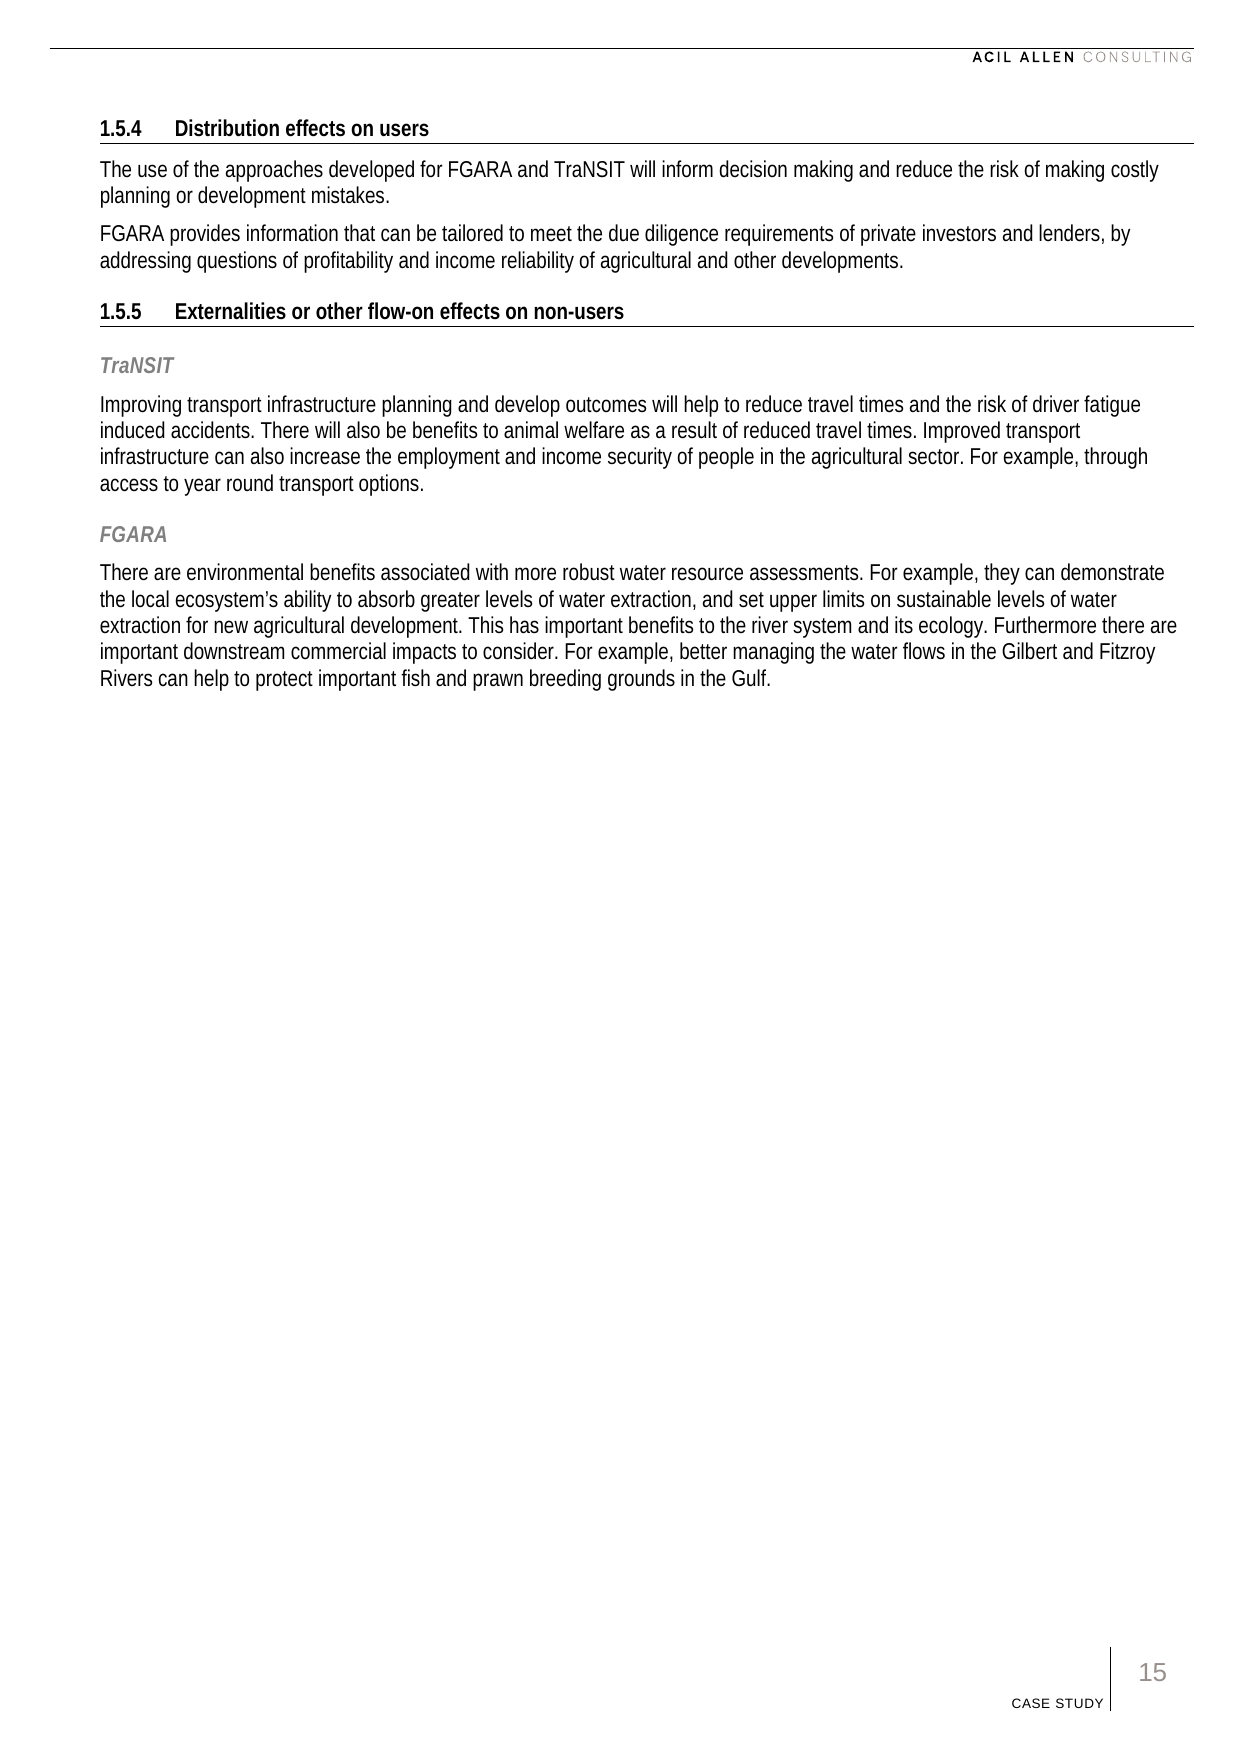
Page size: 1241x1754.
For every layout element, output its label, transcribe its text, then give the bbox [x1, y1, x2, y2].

subtitle Externalities or other flow-on effects on non-users [99, 298, 1194, 327]
subtitle TraNSIT [99, 352, 1194, 379]
text The use of the approaches developed for FGARA and TraNSIT will inform decision making and reduce the risk of making costly planning or development mistakes. [99, 156, 1194, 208]
text Improving transport infrastructure planning and develop outcomes will help to reduce travel times and the risk of driver fatigue induced accidents. There will also be benefits to animal welfare as a result of reduced travel times. Improved transport infrastructure can also increase the employment and income security of people in the agricultural sector. For example, through access to year round transport options. [99, 391, 1194, 496]
text FGARA provides information that can be tailored to meet the due diligence requirements of private investors and lenders, by addressing questions of profitability and income reliability of agricultural and other developments. [99, 220, 1194, 273]
subtitle Distribution effects on users [99, 114, 1194, 144]
subtitle FGARA [99, 521, 1194, 547]
text There are environmental benefits associated with more robust water resource assessments. For example, they can demonstrate the local ecosystem’s ability to absorb greater levels of water extraction, and set upper limits on sustainable levels of water extraction for new agricultural development. This has important benefits to the river system and its ecology. Furthermore there are important downstream commercial impacts to consider. For example, better managing the water flows in the Gilbert and Fitzroy Rivers can help to protect important fish and prawn breeding grounds in the Gulf. [99, 559, 1194, 691]
